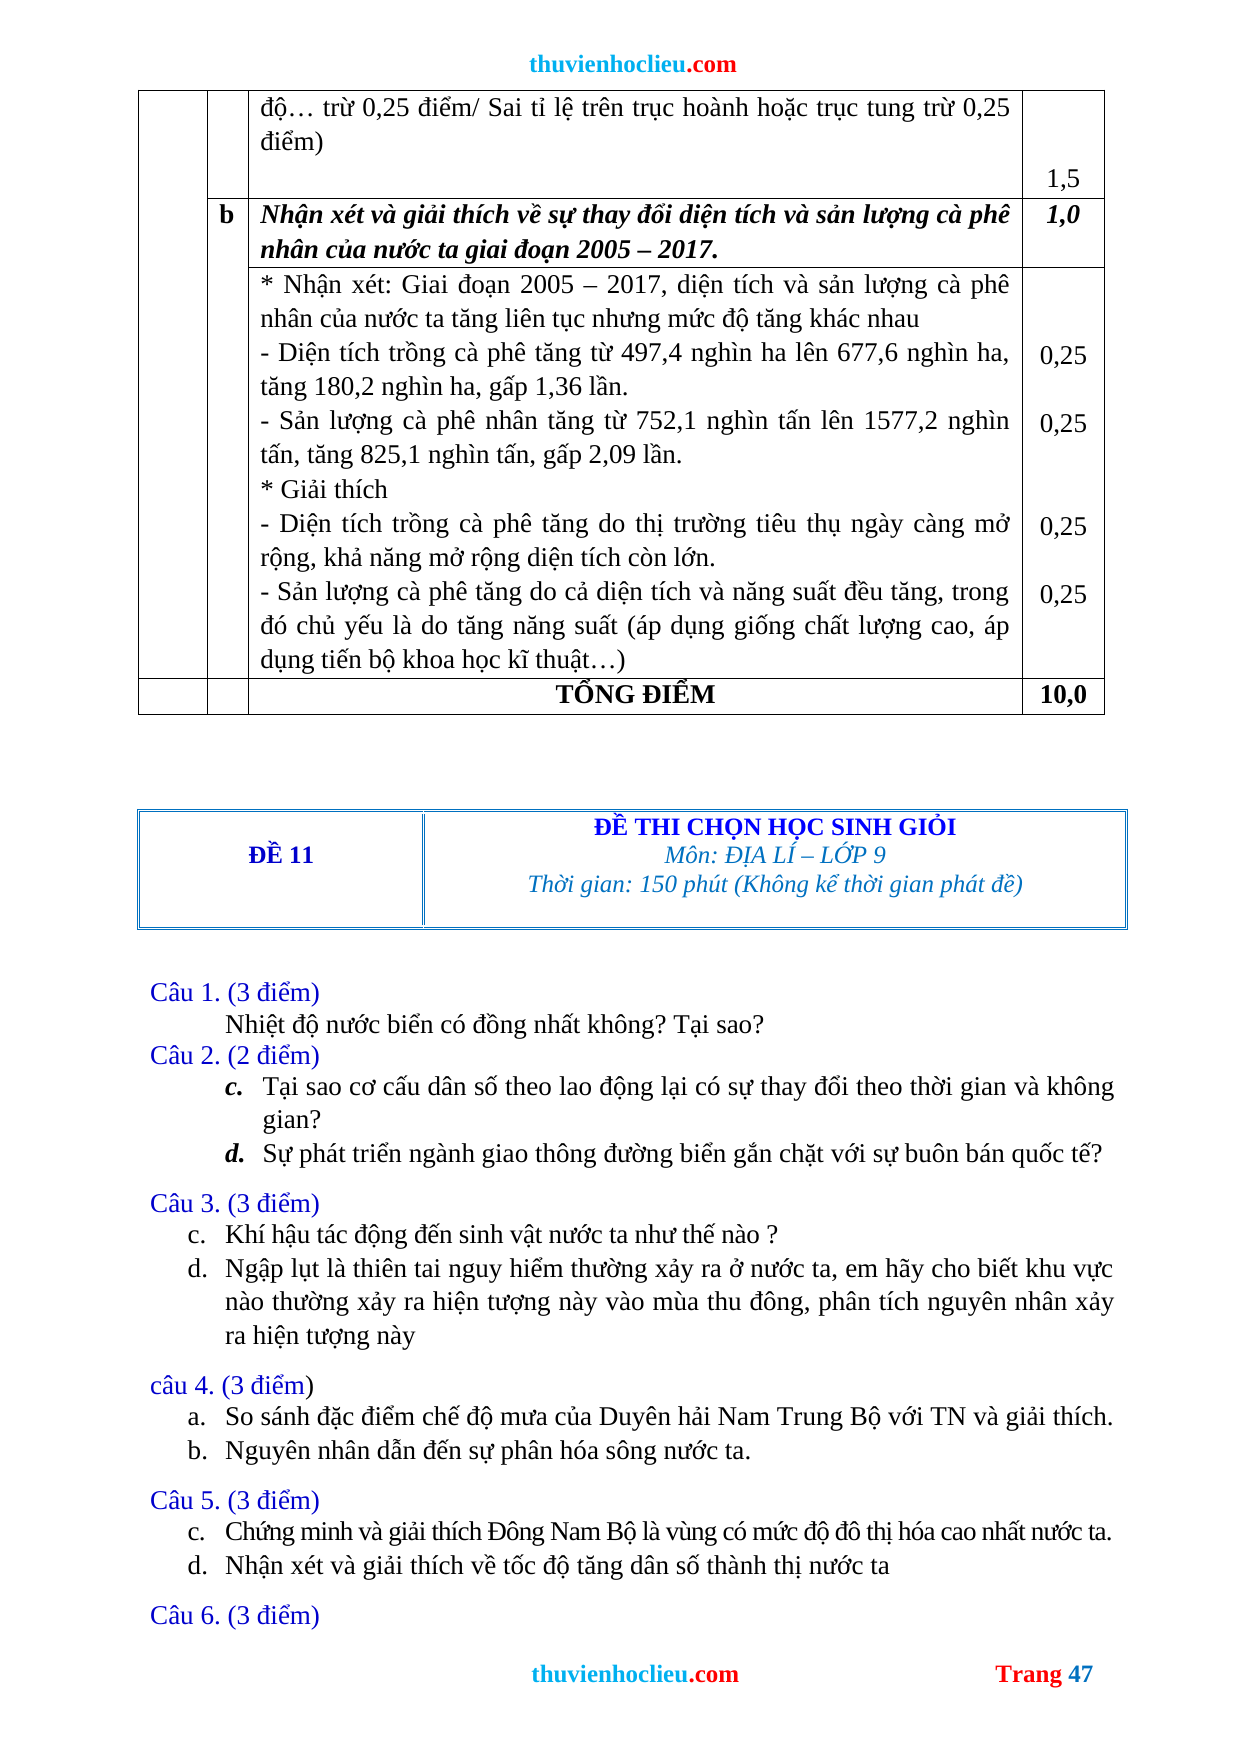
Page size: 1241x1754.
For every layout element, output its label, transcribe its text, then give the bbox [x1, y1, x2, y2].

text Câu 6. (3 điểm) [150, 1599, 1116, 1630]
list Sự phát triển ngành giao thông đường biển gắn chặt với sự buôn bán quốc tế? [225, 1137, 1116, 1168]
table_cell [139, 679, 207, 714]
table_cell 5 [139, 91, 207, 677]
table_cell 1,5 [1023, 91, 1104, 197]
list Chứng minh và giải thích Đông Nam Bộ là vùng có mức độ đô thị hóa cao nhất nước ta. [187, 1515, 1116, 1546]
table_cell b [208, 199, 248, 677]
table_header ĐỀ 11 [140, 812, 423, 927]
table_cell a [208, 91, 248, 197]
text câu 4. (3 điểm) [150, 1369, 1116, 1400]
table_cell * Nhận xét: Giai đoạn 2005 – 2017, diện tích và sản lượng cà phê nhân của nước ta tăng liên tục nhưng mức độ tăng khác nhau - Diện tích trồng cà phê tăng từ 497,4 nghìn ha lên 677,6 nghìn ha, tăng 180,2 nghìn ha, gấp 1,36 lần. - Sản lượng cà phê nhân tăng từ 752,1 nghìn tấn lên 1577,2 nghìn tấn, tăng 825,1 nghìn tấn, gấp 2,09 lần. * Giải thích - Diện tích trồng cà phê tăng do thị trường tiêu thụ ngày càng mở rộng, khả năng mở rộng diện tích còn lớn. - Sản lượng cà phê tăng do cả diện tích và năng suất đều tăng, trong đó chủ yếu là do tăng năng suất (áp dụng giống chất lượng cao, áp dụng tiến bộ khoa học kĩ thuật…) [249, 268, 1022, 677]
table_cell [208, 679, 248, 714]
table_cell TỔNG ĐIỂM [249, 679, 1022, 714]
text Câu 1. (3 điểm) [150, 977, 1116, 1008]
text Câu 5. (3 điểm) [150, 1484, 1116, 1515]
table_cell 0,25 0,25 0,25 0,25 [1023, 268, 1104, 677]
table_cell Nhận xét và giải thích về sự thay đổi diện tích và sản lượng cà phê nhân của nước ta giai đoạn 2005 – 2017. [249, 199, 1022, 267]
list Nhận xét và giải thích về tốc độ tăng dân số thành thị nước ta [187, 1549, 1116, 1580]
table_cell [249, 91, 1022, 197]
text Câu 3. (3 điểm) [150, 1187, 1116, 1218]
text Câu 2. (2 điểm) [150, 1039, 1116, 1070]
list Nguyên nhân dẫn đến sự phân hóa sông nước ta. [187, 1434, 1116, 1465]
list Tại sao cơ cấu dân số theo lao động lại có sự thay đổi theo thời gian và không gian? [225, 1070, 1116, 1135]
table_header ĐỀ THI CHỌN HỌC SINH GIỎI Môn: ĐỊA LÍ – LỚP 9 Thời gian: 150 phút (Không kể thời gian phát đề) [423, 812, 1125, 927]
table_cell 10,0 [1023, 679, 1104, 714]
list Ngập lụt là thiên tai nguy hiểm thường xảy ra ở nước ta, em hãy cho biết khu vực nào thường xảy ra hiện tượng này vào mùa thu đông, phân tích nguyên nhân xảy ra hiện tượng này [187, 1252, 1116, 1350]
list Nhiệt độ nước biển có đồng nhất không? Tại sao? [225, 1008, 1116, 1039]
table_cell 1,0 [1023, 199, 1104, 267]
list So sánh đặc điểm chế độ mưa của Duyên hải Nam Trung Bộ với TN và giải thích. [187, 1400, 1116, 1432]
list Khí hậu tác động đến sinh vật nước ta như thế nào ? [187, 1218, 1116, 1249]
